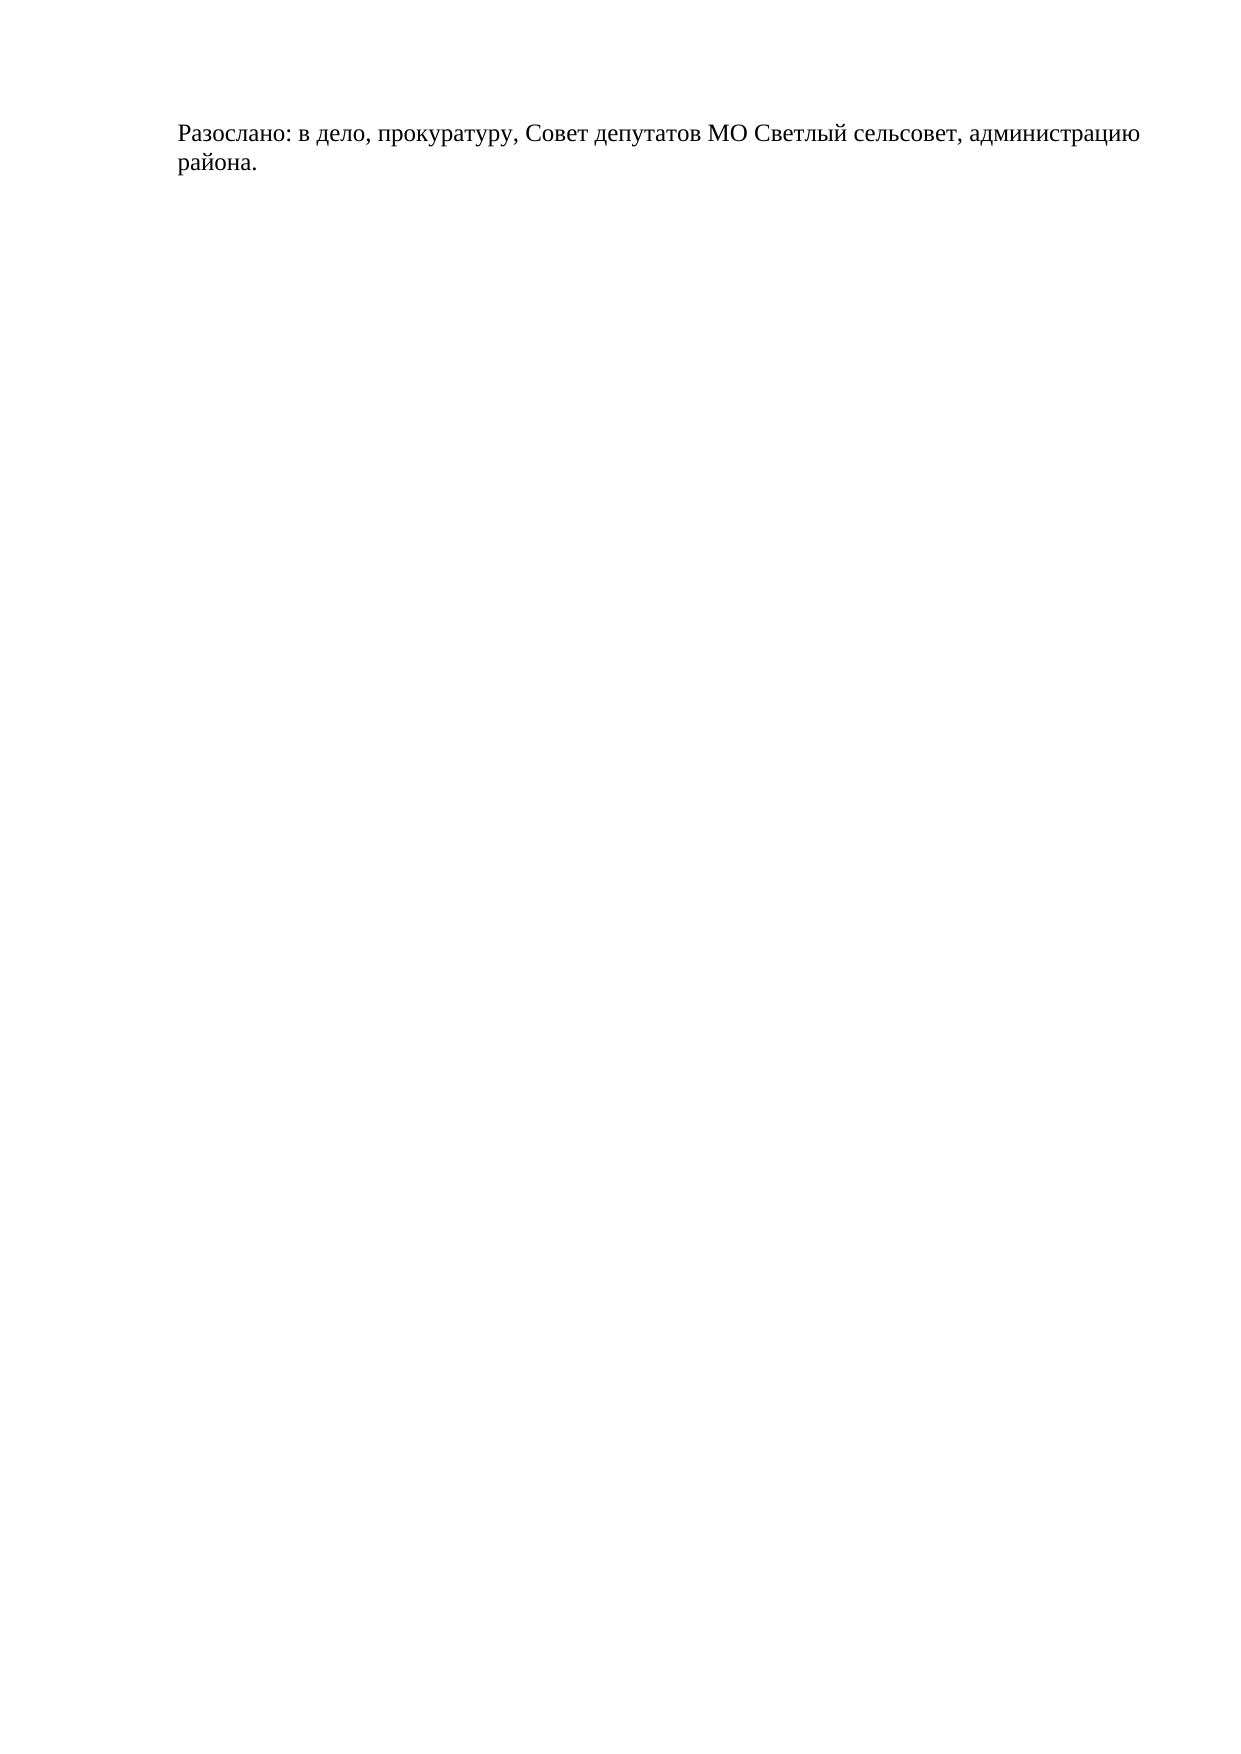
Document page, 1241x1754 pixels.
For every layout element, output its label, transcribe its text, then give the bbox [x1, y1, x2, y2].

text Разослано: в дело, прокуратуру, Совет депутатов МО Светлый сельсовет, администрацию района. [177, 118, 1152, 176]
